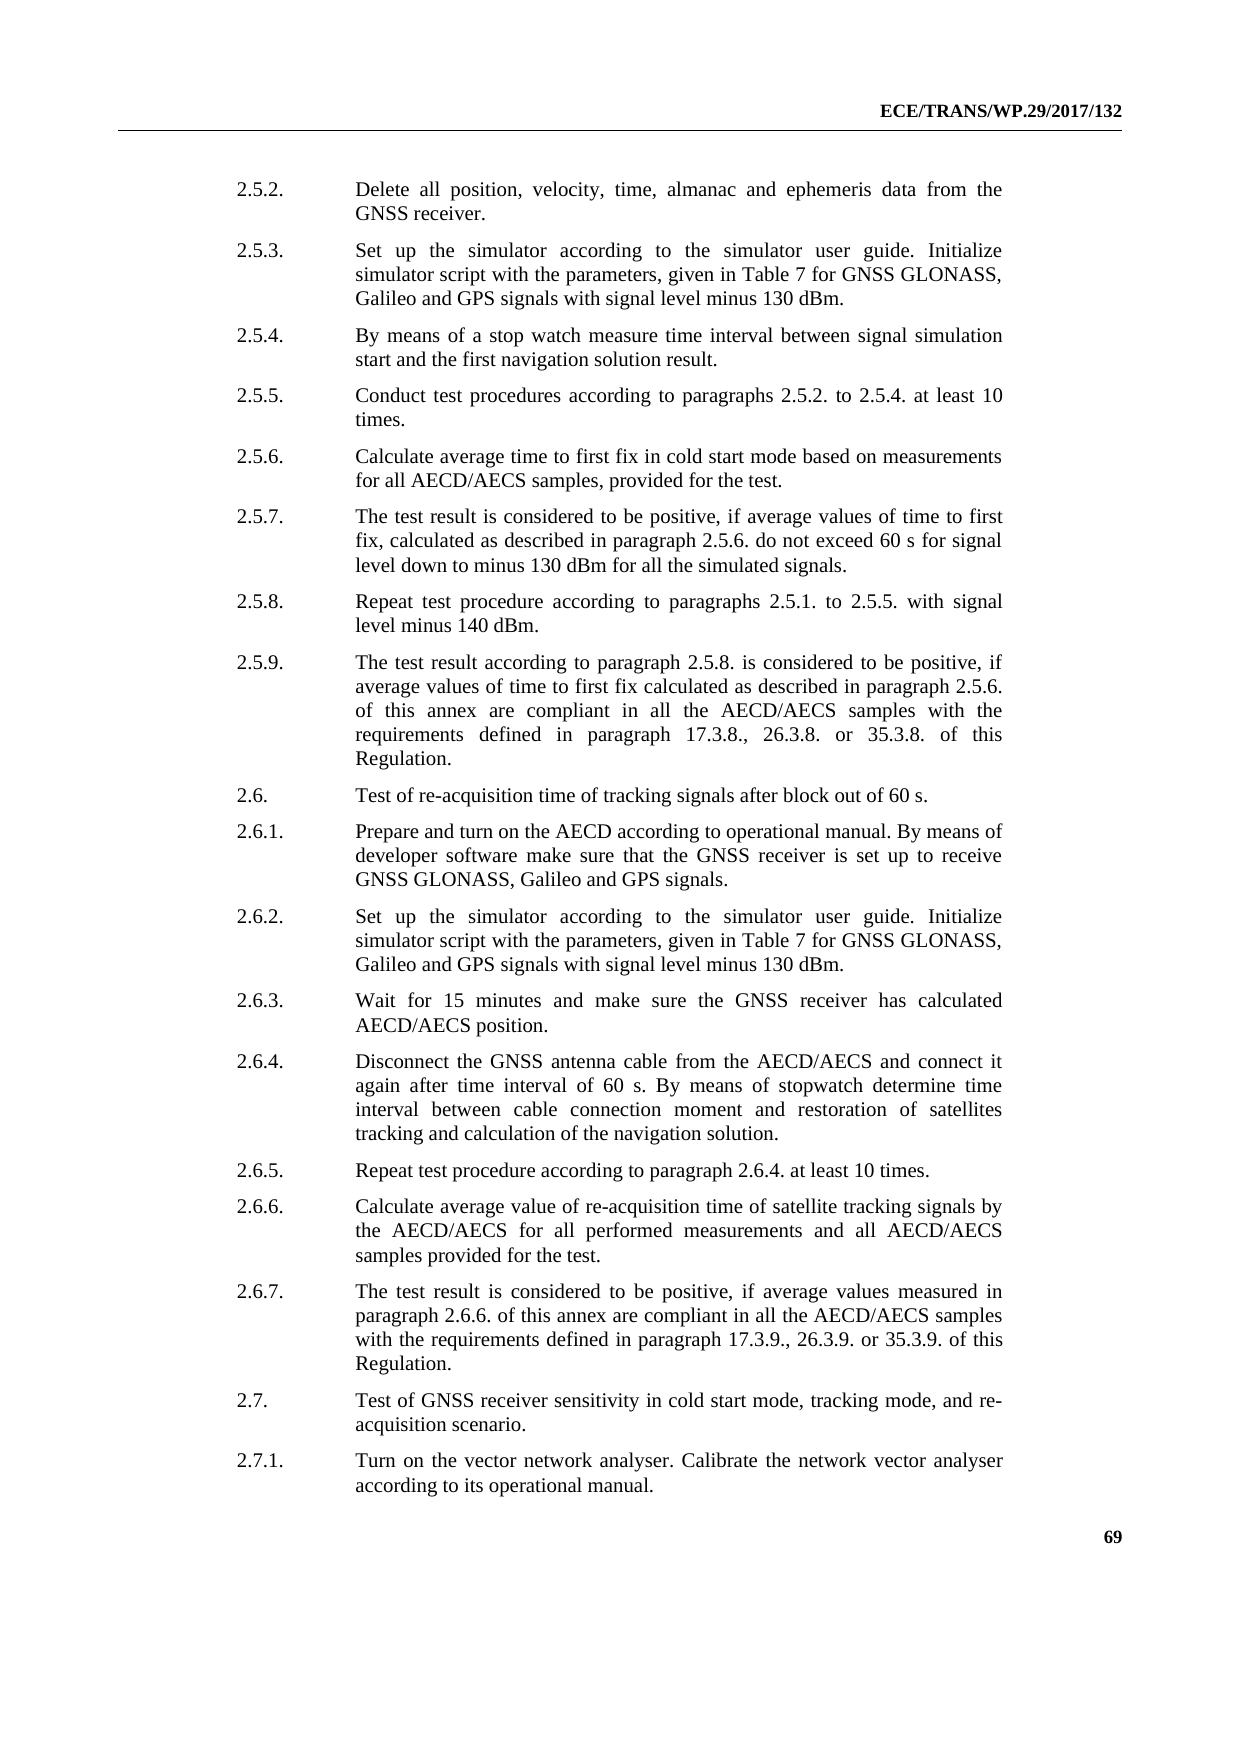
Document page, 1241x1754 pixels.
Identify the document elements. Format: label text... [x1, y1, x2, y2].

text 2.6. Test of re-acquisition time of tracking signals after block out of 60 s. [237, 782, 1003, 807]
text 2.6.4. Disconnect the GNSS antenna cable from the AECD/AECS and connect it again after time interval of 60 s. By means of stopwatch determine time interval between cable connection moment and restoration of satellites tracking and calculation of the navigation solution. [237, 1049, 1003, 1145]
text 2.6.2. Set up the simulator according to the simulator user guide. Initialize simulator script with the parameters, given in Table 7 for GNSS GLONASS, Galileo and GPS signals with signal level minus 130 dBm. [237, 904, 1003, 976]
text 2.5.9. The test result according to paragraph 2.5.8. is considered to be positive, if average values of time to first fix calculated as described in paragraph 2.5.6. of this annex are compliant in all the AECD/AECS samples with the requirements defined in paragraph 17.3.8., 26.3.8. or 35.3.8. of this Regulation. [237, 650, 1003, 770]
text 2.7. Test of GNSS receiver sensitivity in cold start mode, tracking mode, and re-acquisition scenario. [237, 1388, 1003, 1436]
text 2.7.1. Turn on the vector network analyser. Calibrate the network vector analyser according to its operational manual. [237, 1448, 1003, 1497]
text 2.5.3. Set up the simulator according to the simulator user guide. Initialize simulator script with the parameters, given in Table 7 for GNSS GLONASS, Galileo and GPS signals with signal level minus 130 dBm. [237, 238, 1003, 310]
text 2.6.1. Prepare and turn on the AECD according to operational manual. By means of developer software make sure that the GNSS receiver is set up to receive GNSS GLONASS, Galileo and GPS signals. [237, 819, 1003, 891]
text 2.5.4. By means of a stop watch measure time interval between signal simulation start and the first navigation solution result. [237, 322, 1003, 371]
text 2.6.5. Repeat test procedure according to paragraph 2.6.4. at least 10 times. [237, 1158, 1003, 1182]
text 2.5.2. Delete all position, velocity, time, almanac and ephemeris data from the GNSS receiver. [237, 177, 1003, 225]
text 2.6.6. Calculate average value of re-acquisition time of satellite tracking signals by the AECD/AECS for all performed measurements and all AECD/AECS samples provided for the test. [237, 1194, 1003, 1267]
text 2.6.3. Wait for 15 minutes and make sure the GNSS receiver has calculated AECD/AECS position. [237, 988, 1003, 1037]
text 2.5.8. Repeat test procedure according to paragraphs 2.5.1. to 2.5.5. with signal level minus 140 dBm. [237, 589, 1003, 637]
text 2.5.7. The test result is considered to be positive, if average values of time to first fix, calculated as described in paragraph 2.5.6. do not exceed 60 s for signal level down to minus 130 dBm for all the simulated signals. [237, 504, 1003, 577]
text 2.5.6. Calculate average time to first fix in cold start mode based on measurements for all AECD/AECS samples, provided for the test. [237, 444, 1003, 492]
text 2.5.5. Conduct test procedures according to paragraphs 2.5.2. to 2.5.4. at least 10 times. [237, 383, 1003, 431]
text 2.6.7. The test result is considered to be positive, if average values measured in paragraph 2.6.6. of this annex are compliant in all the AECD/AECS samples with the requirements defined in paragraph 17.3.9., 26.3.9. or 35.3.9. of this Regulation. [237, 1279, 1003, 1375]
